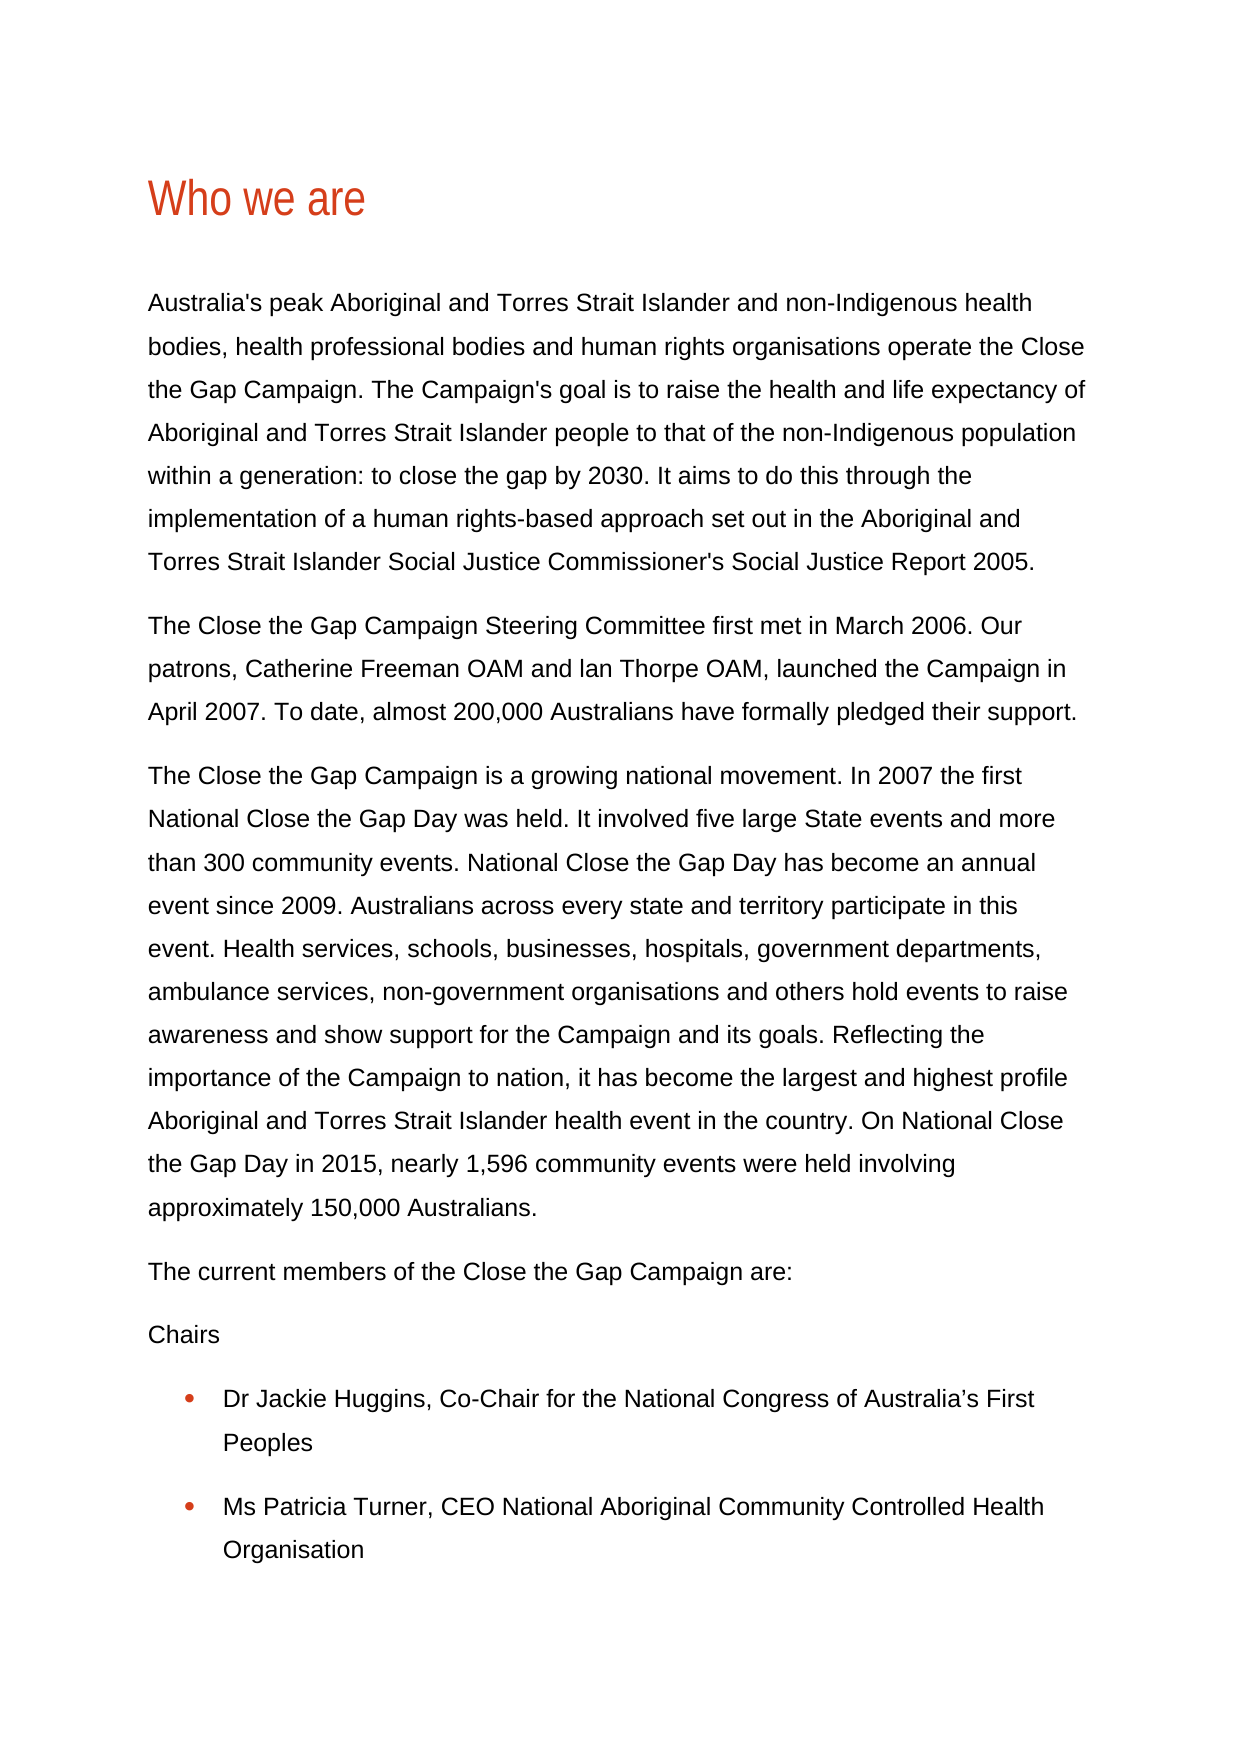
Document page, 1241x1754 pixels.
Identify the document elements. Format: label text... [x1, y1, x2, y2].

text Australia's peak Aboriginal and Torres Strait Islander and non-Indigenous health bodies, health professional bodies and human rights organisations operate the Close the Gap Campaign. The Campaign's goal is to raise the health and life expectancy of Aboriginal and Torres Strait Islander people to that of the non-Indigenous population within a generation: to close the gap by 2030. It aims to do this through the implementation of a human rights-based approach set out in the Aboriginal and Torres Strait Islander Social Justice Commissioner's Social Justice Report 2005. [148, 288, 1092, 576]
text Chairs [148, 1321, 1092, 1349]
text The current members of the Close the Gap Campaign are: [148, 1257, 1092, 1285]
subtitle Who we are [148, 168, 1092, 226]
text The Close the Gap Campaign is a growing national movement. In 2007 the first National Close the Gap Day was held. It involved five large State events and more than 300 community events. National Close the Gap Day has become an annual event since 2009. Australians across every state and territory participate in this event. Health services, schools, businesses, hospitals, government departments, ambulance services, non-government organisations and others hold events to raise awareness and show support for the Campaign and its goals. Reflecting the importance of the Campaign to nation, it has become the largest and highest profile Aboriginal and Torres Strait Islander health event in the country. On National Close the Gap Day in 2015, nearly 1,596 community events were held involving approximately 150,000 Australians. [148, 761, 1092, 1221]
list Ms Patricia Turner, CEO National Aboriginal Community Controlled Health Organisation [185, 1492, 1092, 1564]
list Dr Jackie Huggins, Co-Chair for the National Congress of Australia’s First Peoples [185, 1384, 1092, 1456]
text The Close the Gap Campaign Steering Committee first met in March 2006. Our patrons, Catherine Freeman OAM and lan Thorpe OAM, launched the Campaign in April 2007. To date, almost 200,000 Australians have formally pledged their support. [148, 611, 1092, 726]
